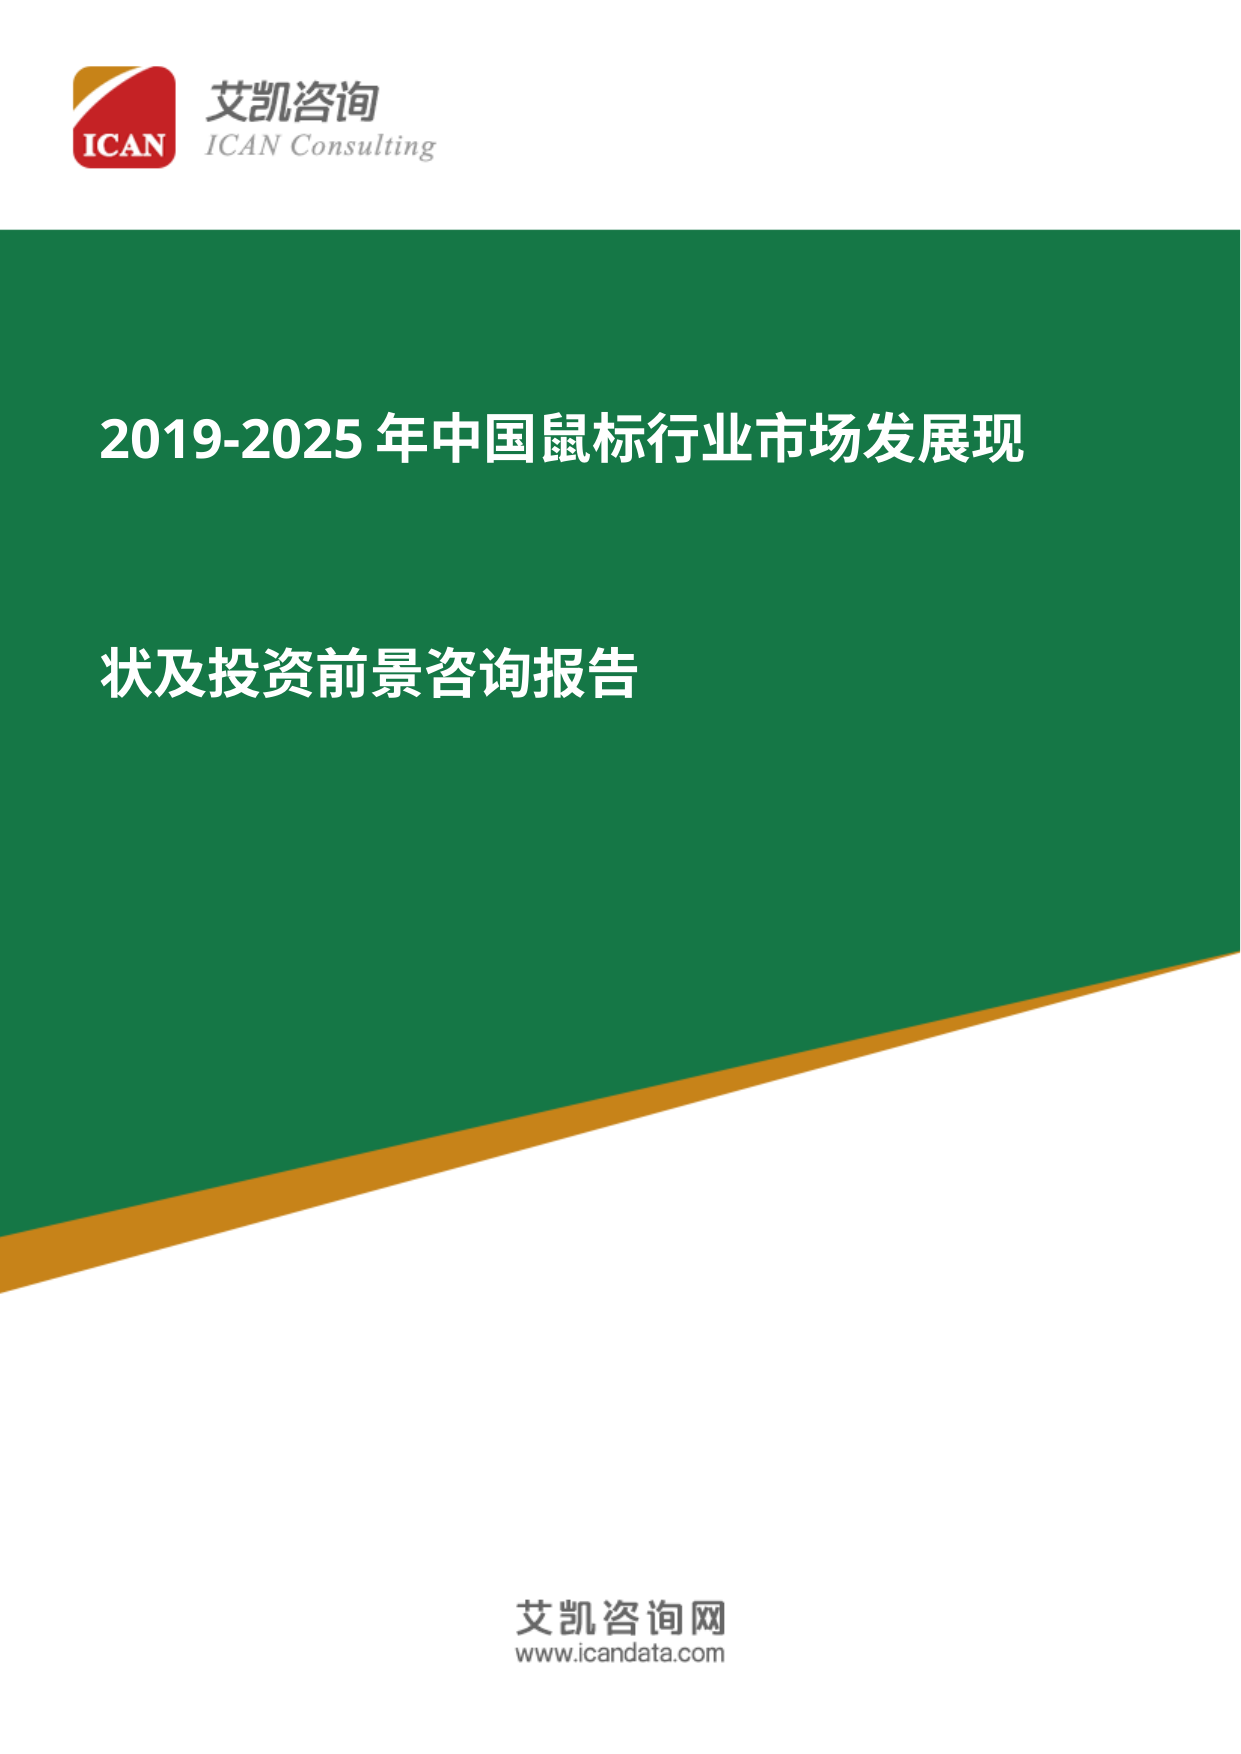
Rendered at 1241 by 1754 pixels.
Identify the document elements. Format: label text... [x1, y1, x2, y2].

picture [0, 5, 1241, 1754]
subtitle 2019-2025年中国鼠标行业市场发展现状及投资前景咨询报告 [99, 386, 1053, 718]
